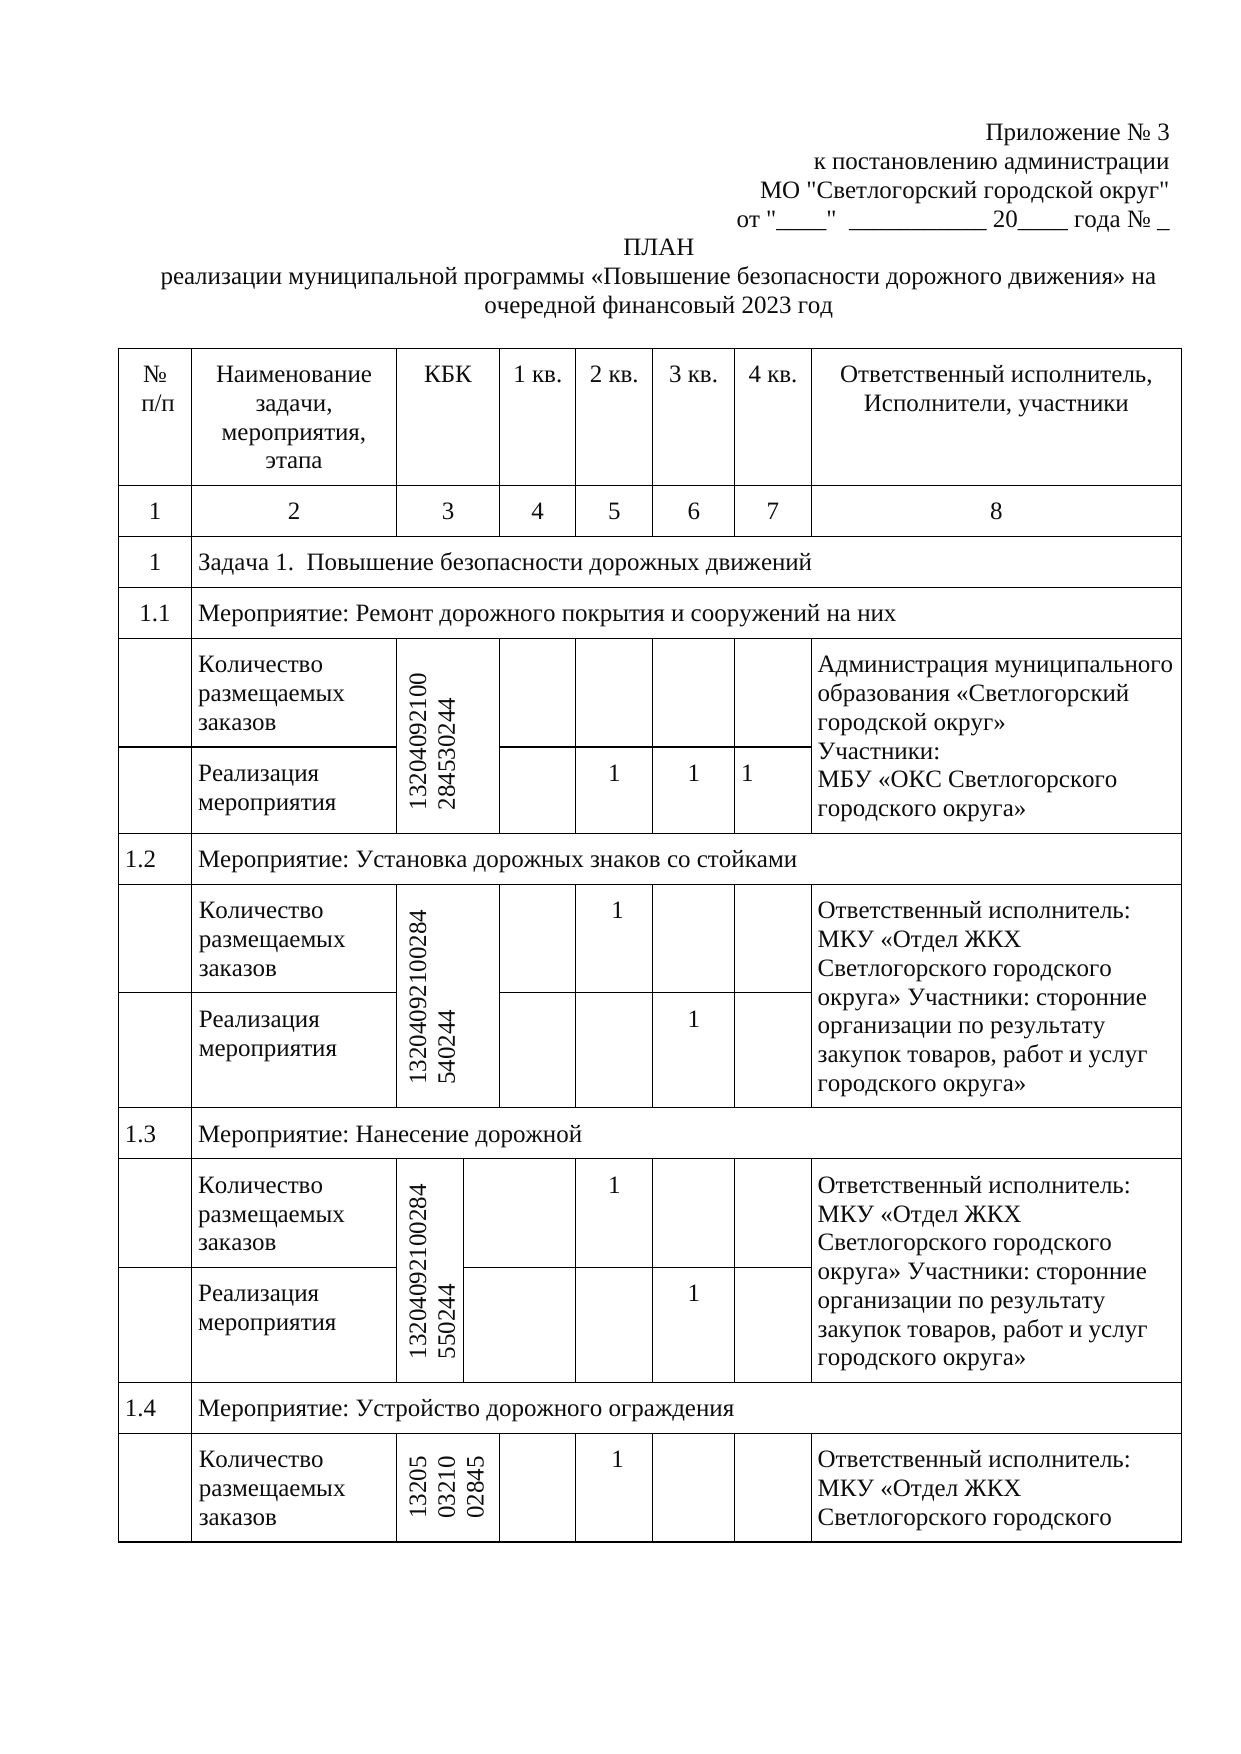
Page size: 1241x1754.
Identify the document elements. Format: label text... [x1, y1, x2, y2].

table_cell [653, 885, 734, 992]
table_cell Количество размещаемых заказов [192, 1159, 396, 1267]
table_cell 1.1 [119, 588, 191, 638]
text от "____" ___________ 20____ года № _ [148, 204, 1169, 232]
table_cell Мероприятие: Нанесение дорожной [192, 1108, 1181, 1158]
table_header 1 кв. [500, 349, 575, 485]
table_cell [500, 885, 575, 992]
table_cell 1.2 [119, 834, 191, 884]
text реализации муниципальной программы «Повышение безопасности дорожного движения» на очередной финансовый 2023 год [148, 261, 1169, 319]
table_cell [119, 748, 191, 833]
table_cell [576, 1268, 652, 1382]
table_cell [735, 885, 811, 992]
table_cell 1 [576, 748, 652, 833]
table_cell [464, 1159, 575, 1267]
table_cell 1 [653, 748, 734, 833]
table_cell [500, 1434, 575, 1541]
table_cell Реализация мероприятия [192, 748, 396, 833]
table_header Наименование задачи, мероприятия, этапа [192, 349, 396, 485]
table_cell [735, 993, 811, 1107]
text МО "Светлогорский городской округ" [148, 175, 1169, 204]
table_cell Мероприятие: Установка дорожных знаков со стойками [192, 834, 1181, 884]
table_cell Мероприятие: Ремонт дорожного покрытия и сооружений на них [192, 588, 1181, 638]
text ПЛАН [148, 232, 1169, 261]
table_cell [464, 1268, 575, 1382]
table_cell [576, 639, 652, 746]
table_cell 13204092100284530244 [397, 639, 499, 833]
table_cell 1.3 [119, 1108, 191, 1158]
table_cell [735, 639, 811, 746]
table_cell [576, 993, 652, 1107]
table_cell 1 [119, 537, 191, 587]
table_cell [812, 1434, 1181, 1541]
table_cell [653, 639, 734, 746]
table_cell 13204092100284540244 [397, 885, 499, 1107]
table_cell 3 [397, 486, 499, 536]
text к постановлению администрации [148, 146, 1169, 175]
table_cell 1 [119, 486, 191, 536]
table_cell Количество размещаемых заказов [192, 885, 396, 992]
table_cell 1 [576, 1159, 652, 1267]
table_cell [500, 748, 575, 833]
table_header 3 кв. [653, 349, 734, 485]
table_cell Количество размещаемых заказов [192, 639, 396, 746]
table_header КБК [397, 349, 499, 485]
table_header 4 кв. [735, 349, 811, 485]
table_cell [397, 1434, 499, 1541]
table_cell [119, 1434, 191, 1541]
table_cell 8 [812, 486, 1181, 536]
table_cell Количество размещаемых заказов [192, 1434, 396, 1541]
table_cell 6 [653, 486, 734, 536]
table_cell 7 [735, 486, 811, 536]
table_cell [119, 1159, 191, 1267]
table_cell 13204092100284550244 [397, 1159, 463, 1382]
table_cell [119, 885, 191, 992]
table_cell [119, 1268, 191, 1382]
table_cell 1 [576, 885, 652, 992]
table_cell [653, 1159, 734, 1267]
table_cell [735, 1434, 811, 1541]
table_cell 1 [653, 1268, 734, 1382]
table_cell [119, 993, 191, 1107]
table_cell 1 [653, 993, 734, 1107]
table_cell [500, 639, 575, 746]
table_cell [735, 1268, 811, 1382]
table_cell 1 [735, 748, 811, 833]
table_cell [653, 1434, 734, 1541]
table_header 2 кв. [576, 349, 652, 485]
table_cell [735, 1159, 811, 1267]
table_header № п/п [119, 349, 191, 485]
table_header Ответственный исполнитель, Исполнители, участники [812, 349, 1181, 485]
table_cell [500, 993, 575, 1107]
table_cell 5 [576, 486, 652, 536]
text Приложение № 3 [148, 117, 1169, 146]
table_cell [119, 639, 191, 746]
table_cell Администрация муниципального образования «Светлогорский городской округ» Участники: МБУ «ОКС Светлогорского городского округа» [812, 639, 1181, 833]
table_cell 4 [500, 486, 575, 536]
table_cell 1 [576, 1434, 652, 1541]
table_cell Реализация мероприятия [192, 993, 396, 1107]
table_cell 1.4 [119, 1383, 191, 1433]
table_cell 2 [192, 486, 396, 536]
table_cell Мероприятие: Устройство дорожного ограждения [192, 1383, 1181, 1433]
table_cell Реализация мероприятия [192, 1268, 396, 1382]
table_cell Задача 1. Повышение безопасности дорожных движений [192, 537, 1181, 587]
